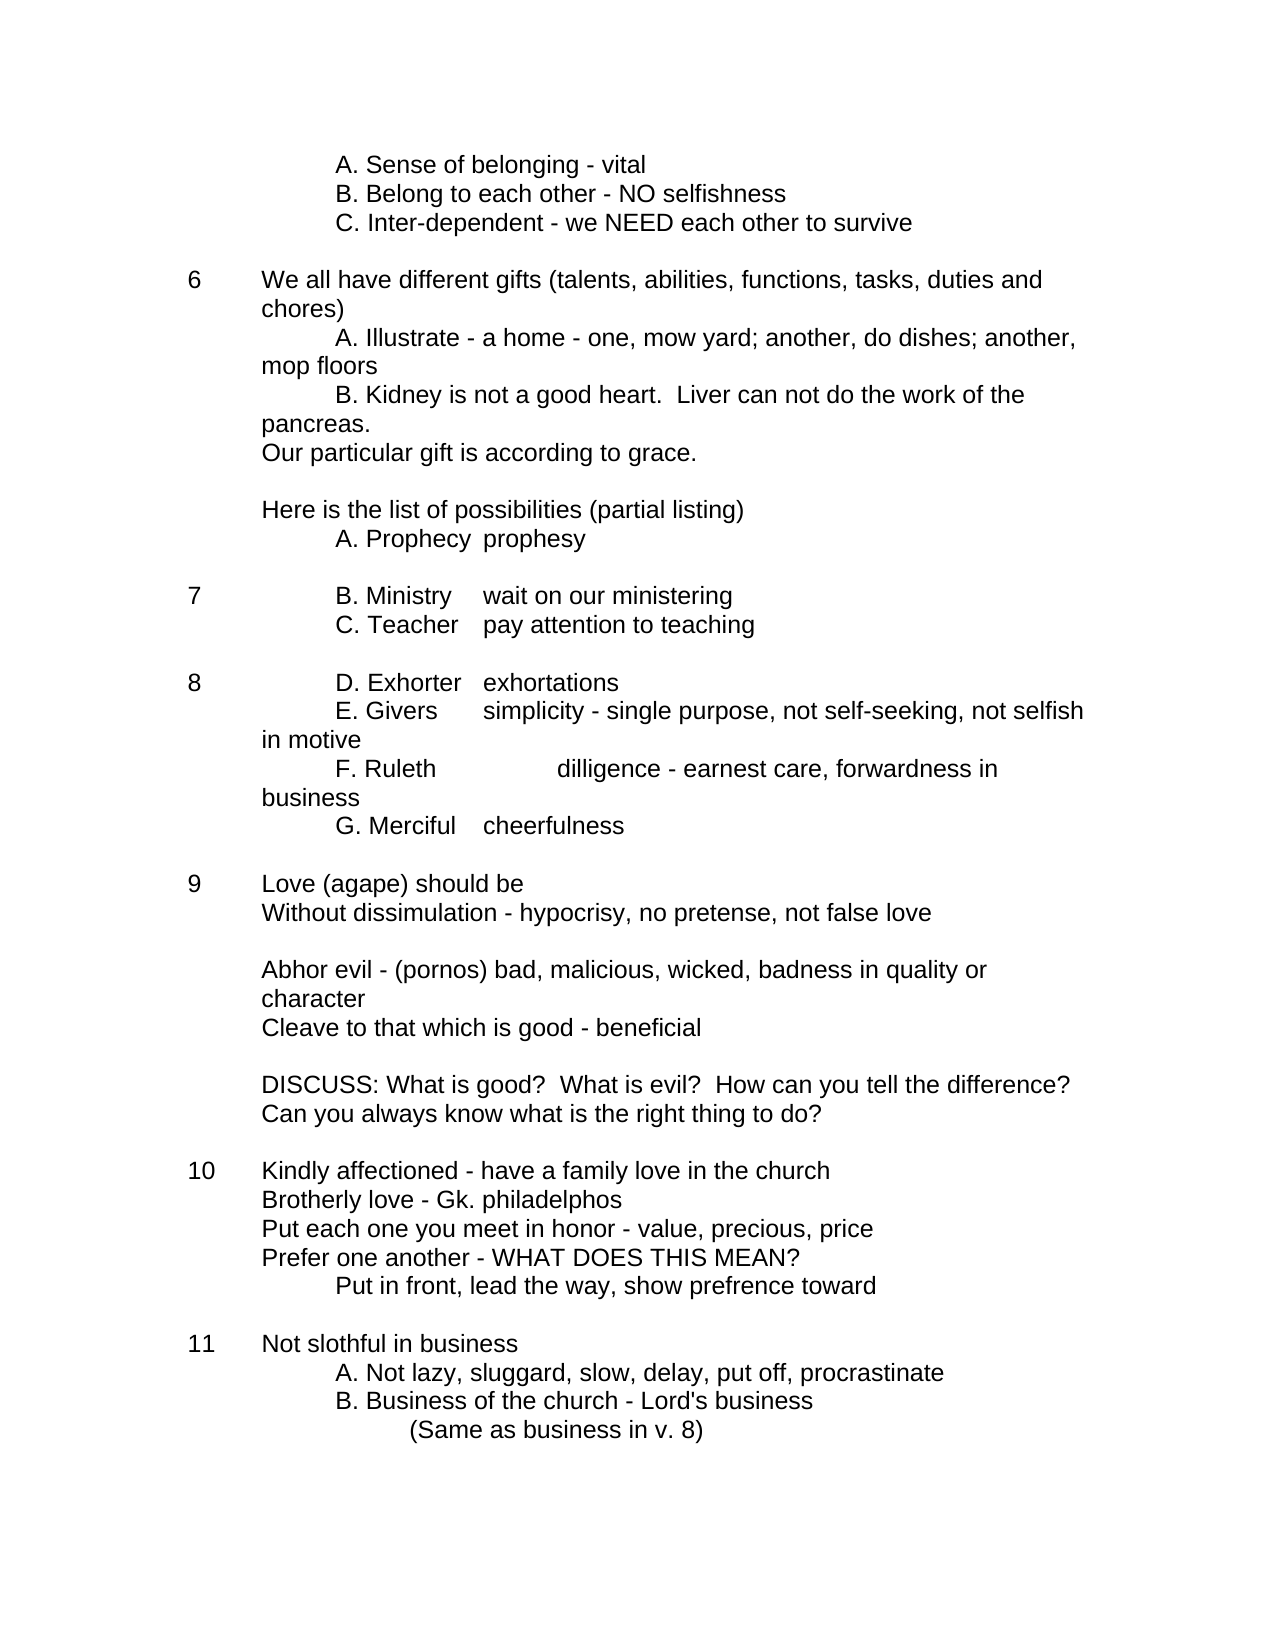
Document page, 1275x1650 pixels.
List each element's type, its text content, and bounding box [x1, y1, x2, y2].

text A. Sense of belonging - vital [187, 150, 1087, 179]
text Prefer one another - WHAT DOES THIS MEAN? [187, 1242, 1087, 1271]
text C. Inter-dependent - we NEED each other to survive [187, 207, 1087, 236]
text Cleave to that which is good - beneficial [187, 1012, 1087, 1041]
text 9 Love (agape) should be [187, 869, 1087, 897]
text A. Not lazy, sluggard, slow, delay, put off, procrastinate [187, 1357, 1087, 1386]
text Here is the list of possibilities (partial listing) [187, 495, 1087, 524]
text Without dissimulation - hypocrisy, no pretense, not false love [187, 897, 1087, 926]
text Put in front, lead the way, show prefrence toward [187, 1271, 1087, 1300]
text Our particular gift is according to grace. [187, 437, 1087, 466]
text 6 We all have different gifts (talents, abilities, functions, tasks, duties and chores) [187, 265, 1087, 322]
text A. Prophecy prophesy [187, 524, 1087, 552]
text F. Ruleth dilligence - earnest care, forwardness in business [261, 754, 1087, 811]
text A. Illustrate - a home - one, mow yard; another, do dishes; another, mop floors [261, 322, 1087, 380]
text 10 Kindly affectioned - have a family love in the church [187, 1156, 1087, 1185]
text B. Belong to each other - NO selfishness [187, 179, 1087, 207]
text C. Teacher pay attention to teaching [187, 610, 1087, 639]
text B. Kidney is not a good heart. Liver can not do the work of the pancreas. [261, 380, 1087, 437]
text (Same as business in v. 8) [187, 1415, 1087, 1444]
text 7 B. Ministry wait on our ministering [187, 581, 1087, 610]
text G. Merciful cheerfulness [187, 811, 1087, 840]
text Brotherly love - Gk. philadelphos [187, 1185, 1087, 1214]
text E. Givers simplicity - single purpose, not self-seeking, not selfish in motive [261, 696, 1087, 754]
text 8 D. Exhorter exhortations [187, 667, 1087, 696]
text Abhor evil - (pornos) bad, malicious, wicked, badness in quality or character [261, 955, 1087, 1012]
text B. Business of the church - Lord's business [187, 1386, 1087, 1415]
text Put each one you meet in honor - value, precious, price [187, 1214, 1087, 1242]
text DISCUSS: What is good? What is evil? How can you tell the difference? Can you always know what is the right thing to do? [261, 1070, 1087, 1127]
text 11 Not slothful in business [187, 1329, 1087, 1357]
